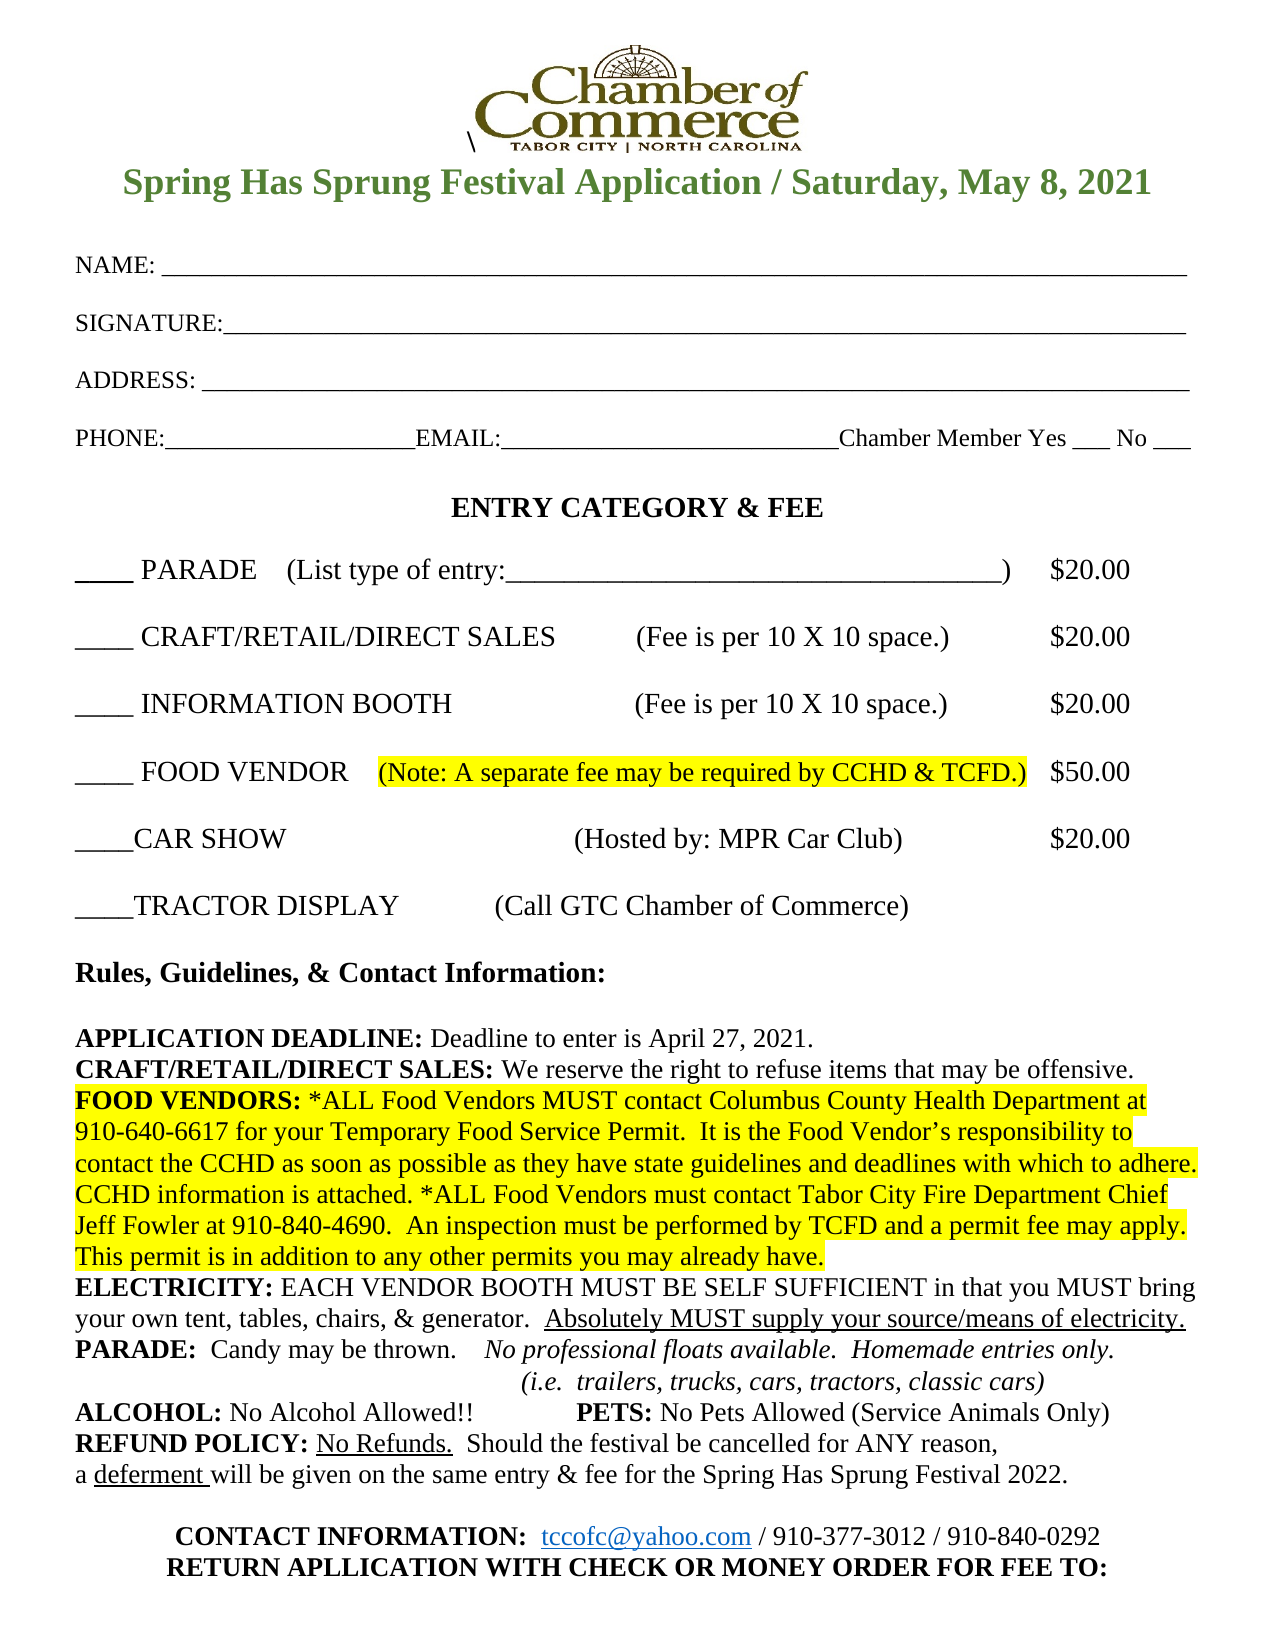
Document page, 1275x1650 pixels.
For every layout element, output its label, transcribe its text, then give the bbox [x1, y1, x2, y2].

text Spring Has Sprung Festival Application / Saturday, May 8, 2021 [75, 159, 1200, 203]
text ALCOHOL: No Alcohol Allowed!! PETS: No Pets Allowed (Service Animals Only) [75, 1396, 1200, 1427]
text ____ PARADE (List type of entry:__________________________________) $20.00 [75, 552, 1200, 586]
text PHONE:____________________EMAIL:___________________________Chamber Member Yes ___ No ___ [75, 423, 1200, 452]
text APPLICATION DEADLINE: Deadline to enter is April 27, 2021. [75, 1022, 1200, 1053]
text SIGNATURE:_____________________________________________________________________________ [75, 308, 1200, 337]
picture [475, 45, 809, 153]
text Rules, Guidelines, & Contact Information: [75, 955, 1200, 988]
text PARADE: Candy may be thrown. No professional floats available. Homemade entries only. [75, 1333, 1200, 1365]
text REFUND POLICY: No Refunds. Should the festival be cancelled for ANY reason, [75, 1427, 1200, 1458]
text ELECTRICITY: EACH VENDOR BOOTH MUST BE SELF SUFFICIENT in that you MUST bring [75, 1271, 1200, 1302]
text NAME: __________________________________________________________________________________ [75, 251, 1200, 279]
text ____CAR SHOW (Hosted by: MPR Car Club) $20.00 [75, 821, 1200, 854]
text ____ INFORMATION BOOTH (Fee is per 10 X 10 space.) $20.00 [75, 687, 1200, 720]
text CRAFT/RETAIL/DIRECT SALES: We reserve the right to refuse items that may be offensive. [75, 1053, 1200, 1084]
text ADDRESS: _______________________________________________________________________________ [75, 366, 1200, 394]
text RETURN APLLICATION WITH CHECK OR MONEY ORDER FOR FEE TO: [75, 1552, 1200, 1583]
text (i.e. trailers, trucks, cars, tractors, classic cars) [75, 1365, 1200, 1396]
text FOOD VENDORS: *ALL Food Vendors MUST contact Columbus County Health Department at 910-640-6617 for your Temporary Food Service Permit. It is the Food Vendor’s responsibility to contact the CCHD as soon as possible as they have state guidelines and deadlines with which to adhere. CCHD information is attached. *ALL Food Vendors must contact Tabor City Fire Department Chief Jeff Fowler at 910-840-4690. An inspection must be performed by TCFD and a permit fee may apply. This permit is in addition to any other permits you may already have. [825, 1084, 1200, 1271]
text a deferment will be given on the same entry & fee for the Spring Has Sprung Festival 2022. [75, 1458, 1200, 1489]
text CONTACT INFORMATION: tccofc@yahoo.com / 910-377-3012 / 910-840-0292 [75, 1520, 1200, 1552]
text ENTRY CATEGORY & FEE [75, 490, 1200, 524]
text ____ FOOD VENDOR (Note: A separate fee may be required by CCHD & TCFD.) $50.00 [75, 754, 1200, 787]
text your own tent, tables, chairs, & generator. Absolutely MUST supply your source/means of electricity. [75, 1302, 1200, 1333]
text ____TRACTOR DISPLAY (Call GTC Chamber of Commerce) [75, 888, 1200, 921]
text ____ CRAFT/RETAIL/DIRECT SALES (Fee is per 10 X 10 space.) $20.00 [75, 619, 1200, 653]
